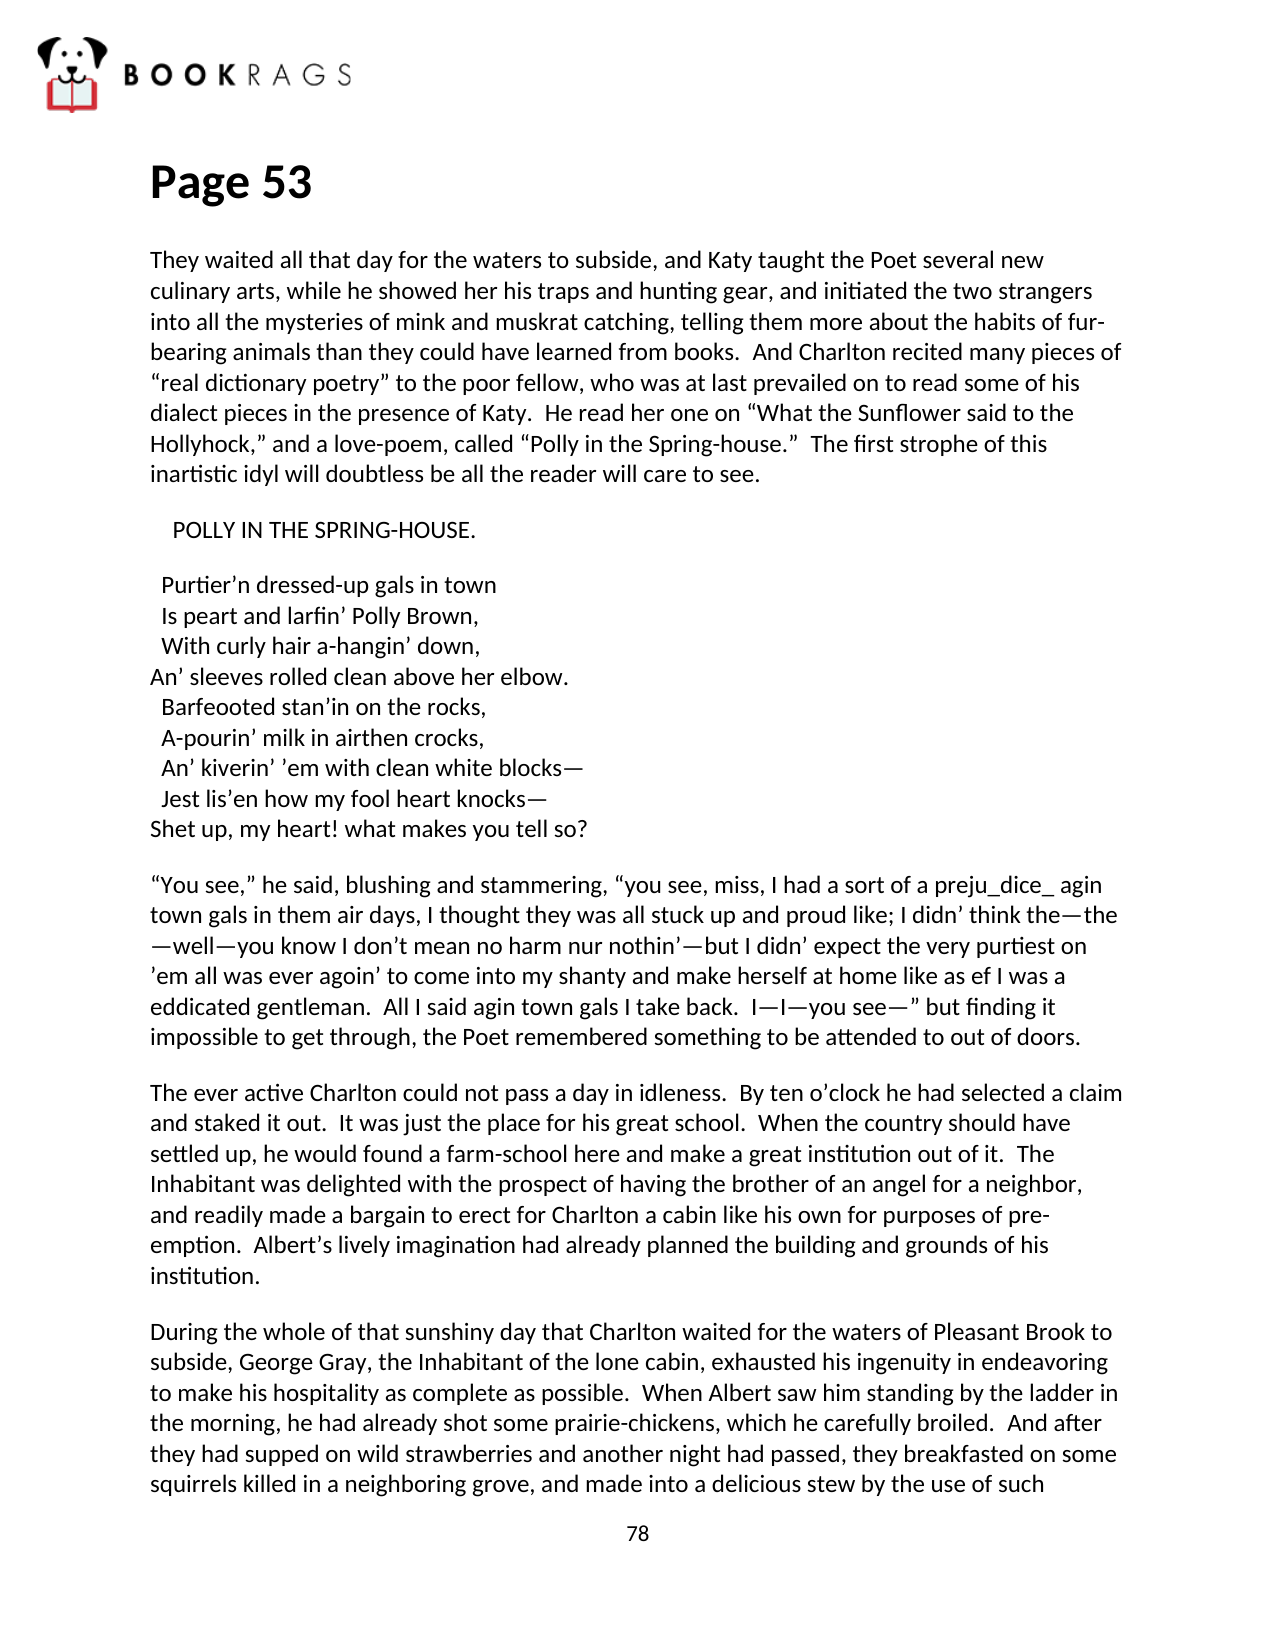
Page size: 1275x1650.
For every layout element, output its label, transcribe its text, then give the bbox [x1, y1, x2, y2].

picture [37, 37, 351, 113]
text They waited all that day for the waters to subside, and Katy taught the Poet several new culinary arts, while he showed her his traps and hunting gear, and initiated the two strangers into all the mysteries of mink and muskrat catching, telling them more about the habits of fur-bearing animals than they could have learned from books. And Charlton recited many pieces of “real dictionary poetry” to the poor fellow, who was at last prevailed on to read some of his dialect pieces in the presence of Katy. He read her one on “What the Sunflower said to the Hollyhock,” and a love-poem, called “Polly in the Spring-house.” The first strophe of this inartistic idyl will doubtless be all the reader will care to see. [150, 244, 1125, 489]
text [150, 1316, 1125, 1499]
text Page 53 [150, 150, 1125, 211]
text “You see,” he said, blushing and stammering, “you see, miss, I had a sort of a preju_dice_ agin town gals in them air days, I thought they was all stuck up and proud like; I didn’ think the—­the—­well—­you know I don’t mean no harm nur nothin’—­but I didn’ expect the very purtiest on ’em all was ever agoin’ to come into my shanty and make herself at home like as ef I was a eddicated gentleman. All I said agin town gals I take back. I—­I—­you see—­” but finding it impossible to get through, the Poet remembered something to be attended to out of doors. [150, 869, 1125, 1052]
text The ever active Charlton could not pass a day in idleness. By ten o’clock he had selected a claim and staked it out. It was just the place for his great school. When the country should have settled up, he would found a farm-school here and make a great institution out of it. The Inhabitant was delighted with the prospect of having the brother of an angel for a neighbor, and readily made a bargain to erect for Charlton a cabin like his own for purposes of pre-emption. Albert’s lively imagination had already planned the building and grounds of his institution. [150, 1077, 1125, 1291]
text Purtier’n dressed-up gals in town Is peart and larfin’ Polly Brown, With curly hair a-hangin’ down, An’ sleeves rolled clean above her elbow. Barfeooted stan’in on the rocks, A-pourin’ milk in airthen crocks, An’ kiverin’ ’em with clean white blocks—­ Jest lis’en how my fool heart knocks—­ Shet up, my heart! what makes you tell so? [150, 569, 1125, 844]
text POLLY IN THE SPRING-HOUSE. [150, 514, 1125, 544]
